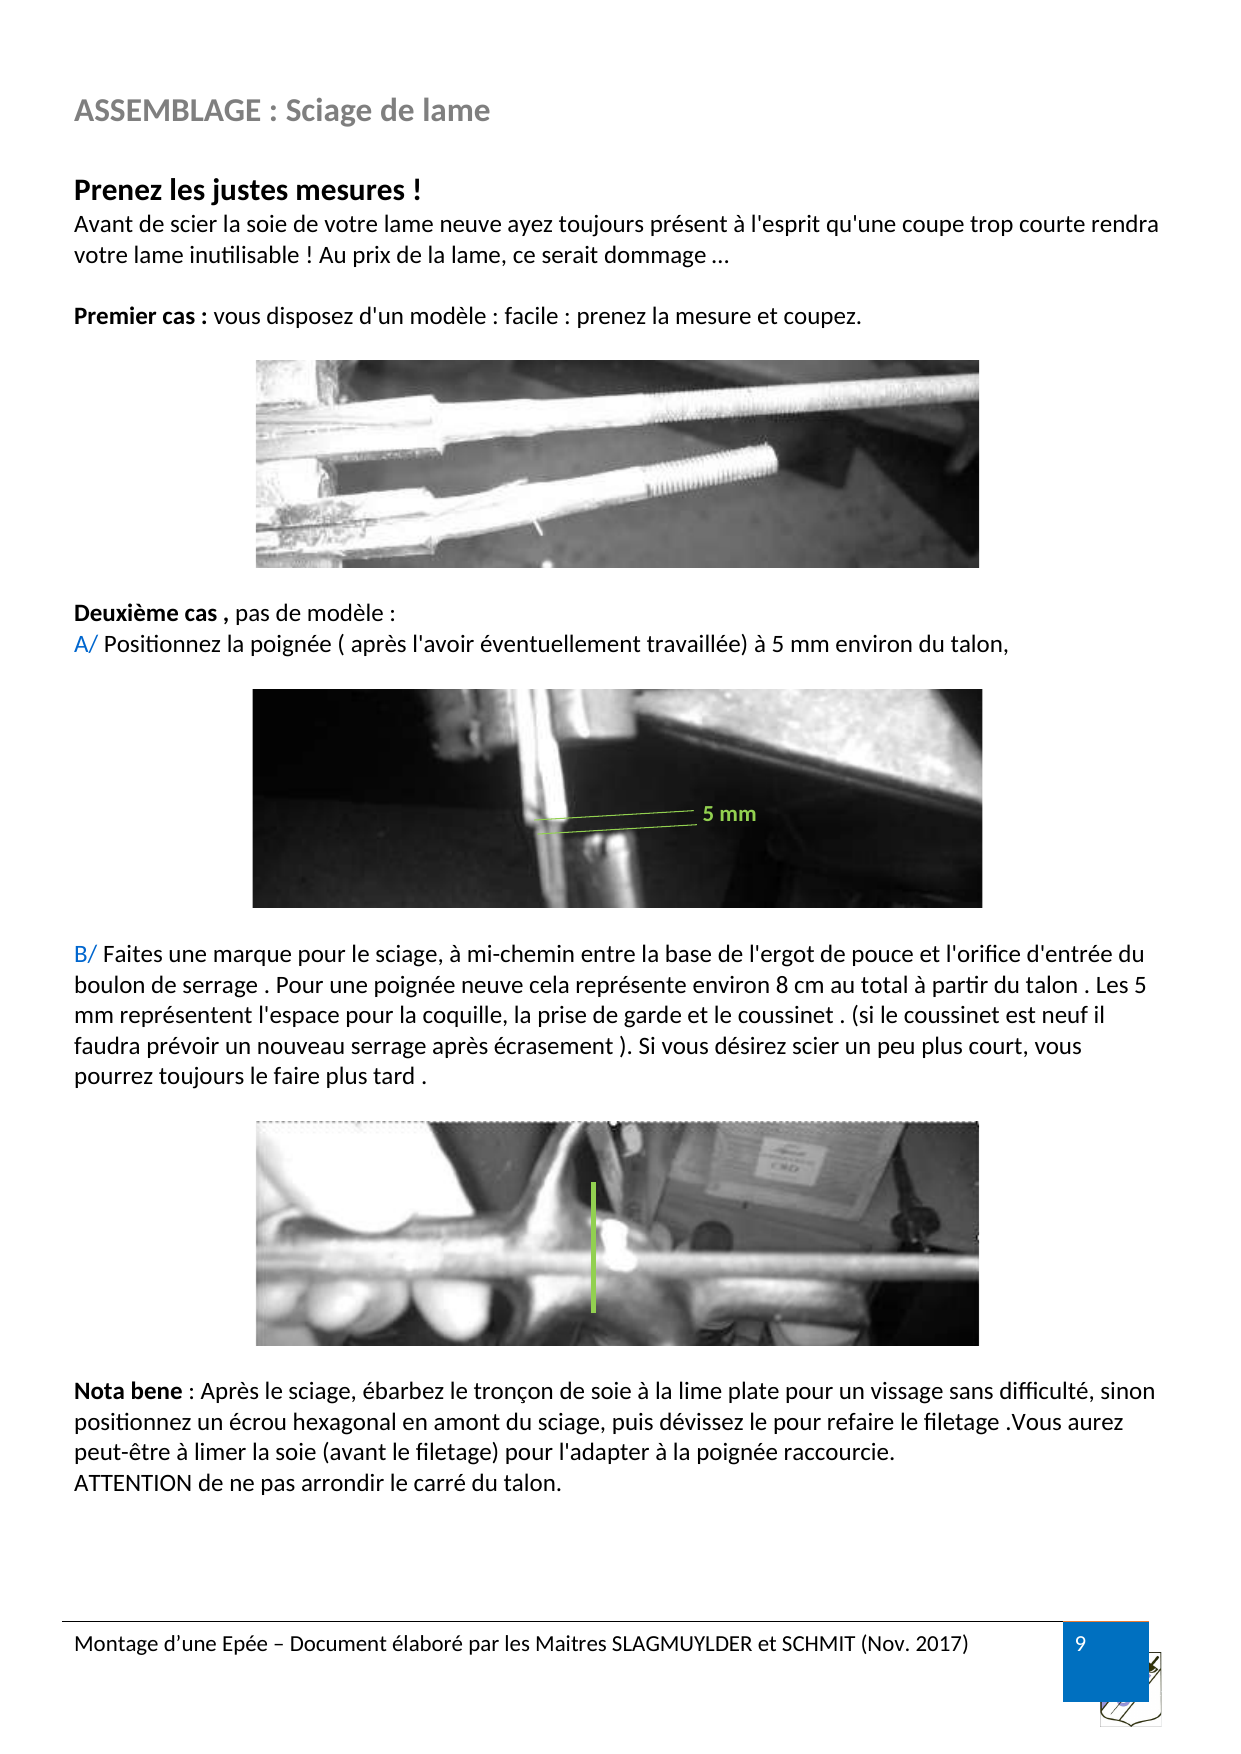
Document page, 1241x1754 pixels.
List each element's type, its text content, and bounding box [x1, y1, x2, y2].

text Prenez les justes mesures ! [74, 170, 1161, 208]
picture [1100, 1652, 1162, 1727]
text A/ Positionnez la poignée ( après l'avoir éventuellement travaillée) à 5 mm environ du talon, [74, 628, 1161, 659]
text Nota bene : Après le sciage, ébarbez le tronçon de soie à la lime plate pour un vissage sans difficulté, sinon positionnez un écrou hexagonal en amont du sciage, puis dévissez le pour refaire le filetage .Vous aurez peut-être à limer la soie (avant le filetage) pour l'adapter à la poignée raccourcie. [74, 1376, 1161, 1467]
text Avant de scier la soie de votre lame neuve ayez toujours présent à l'esprit qu'une coupe trop courte rendra votre lame inutilisable ! Au prix de la lame, ce serait dommage … [74, 208, 1161, 269]
text Premier cas : vous disposez d'un modèle : facile : prenez la mesure et coupez. [74, 300, 1161, 330]
text ASSEMBLAGE : Sciage de lame [74, 89, 1161, 129]
text Deuxième cas , pas de modèle : [74, 598, 1161, 628]
text B/ Faites une marque pour le sciage, à mi-chemin entre la base de l'ergot de pouce et l'orifice d'entrée du boulon de serrage . Pour une poignée neuve cela représente environ 8 cm au total à partir du talon . Les 5 mm représentent l'espace pour la coquille, la prise de garde et le coussinet . (si le coussinet est neuf il faudra prévoir un nouveau serrage après écrasement ). Si vous désirez scier un peu plus court, vous pourrez toujours le faire plus tard . [74, 938, 1161, 1091]
text ATTENTION de ne pas arrondir le carré du talon. [74, 1467, 1161, 1498]
